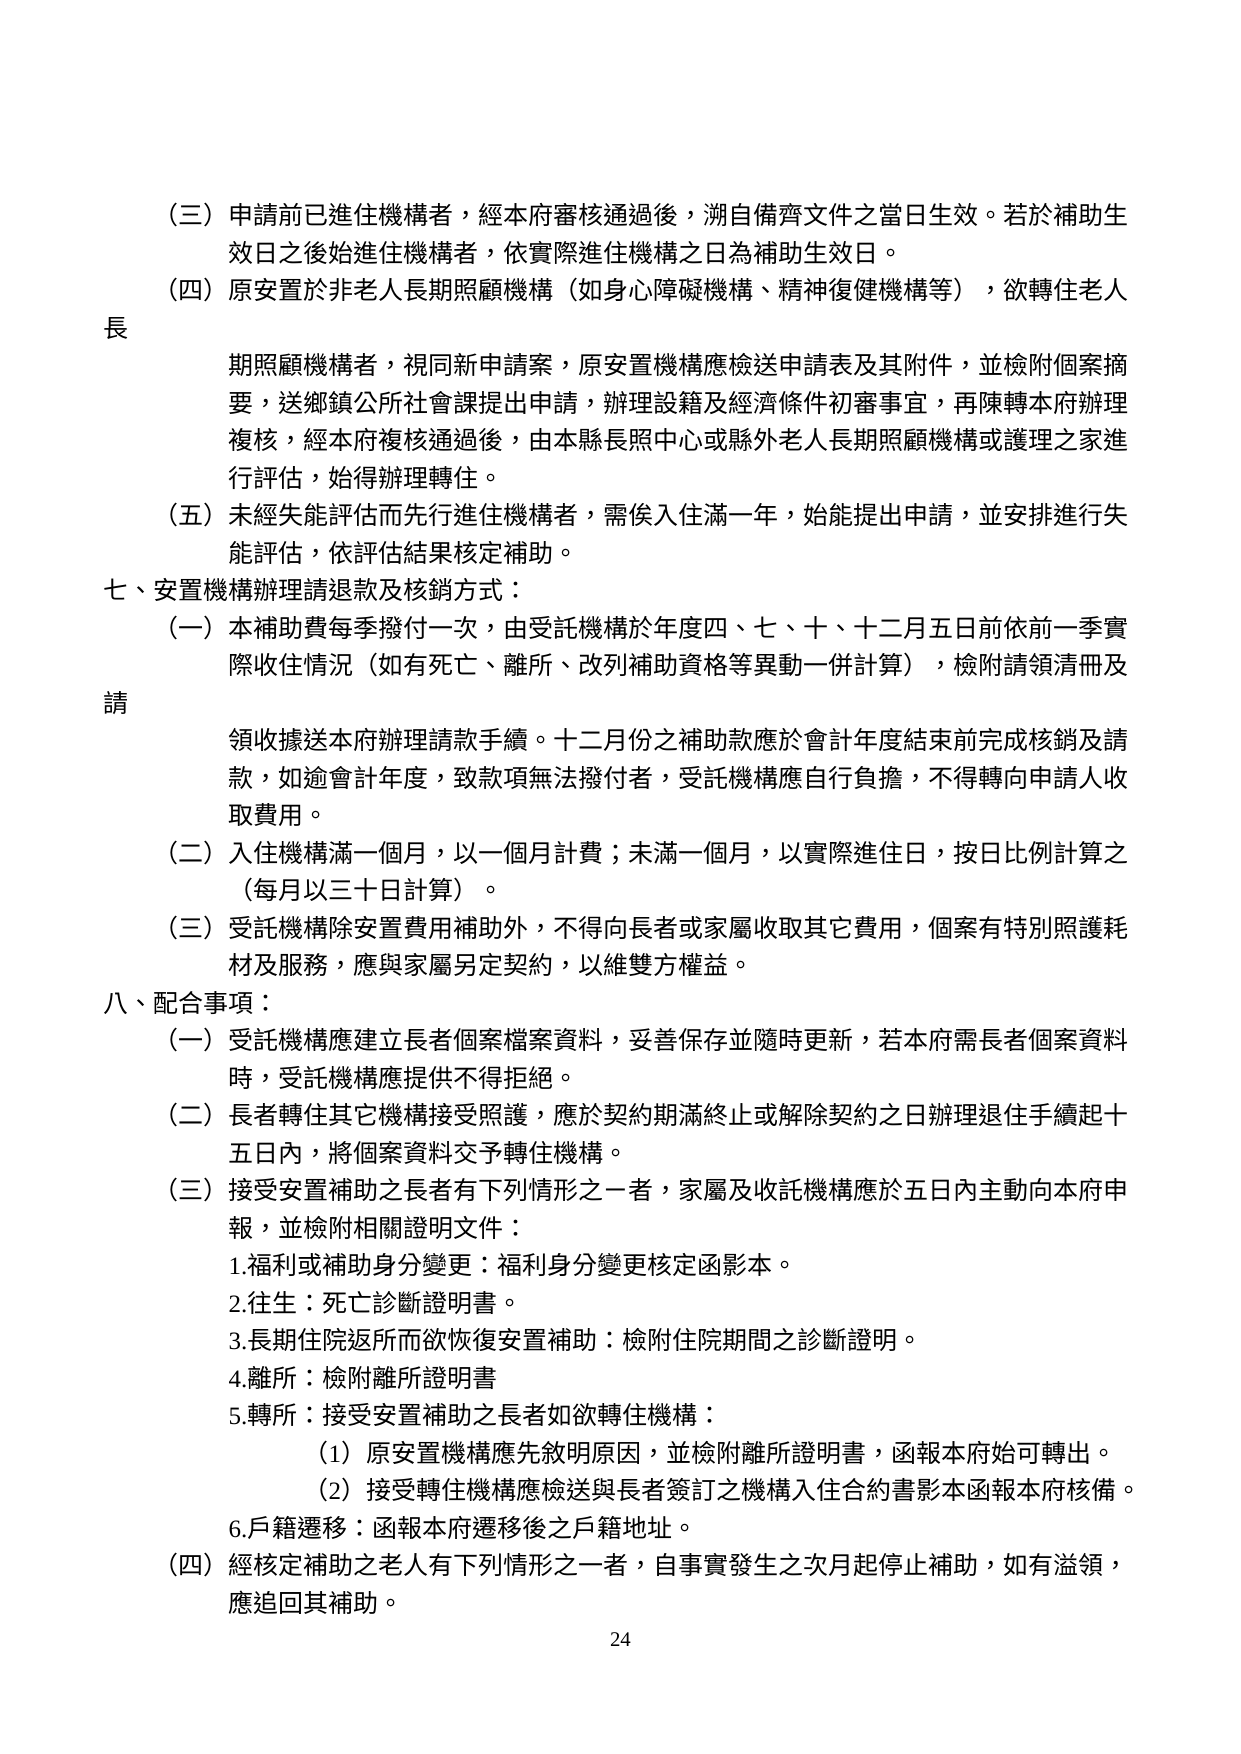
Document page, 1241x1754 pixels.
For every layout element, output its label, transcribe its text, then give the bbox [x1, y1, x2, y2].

text 七、安置機構辦理請退款及核銷方式： [103, 570, 1137, 608]
text （每月以三十日計算）。 [103, 870, 1137, 908]
text 複核，經本府複核通過後，由本縣長照中心或縣外老人長期照顧機構或護理之家進 [103, 420, 1137, 458]
text 應追回其補助。 [103, 1583, 1137, 1620]
text 材及服務，應與家屬另定契約，以維雙方權益。 [103, 945, 1137, 983]
text 能評估，依評估結果核定補助。 [103, 533, 1137, 570]
text 八、配合事項： [103, 983, 1137, 1020]
text 2.往生：死亡診斷證明書。 [103, 1283, 1137, 1320]
text （2）接受轉住機構應檢送與長者簽訂之機構入住合約書影本函報本府核備。 [103, 1470, 1137, 1508]
text 報，並檢附相關證明文件： [103, 1208, 1137, 1245]
text 款，如逾會計年度，致款項無法撥付者，受託機構應自行負擔，不得轉向申請人收 [103, 758, 1137, 795]
text （五）未經失能評估而先行進住機構者，需俟入住滿一年，始能提出申請，並安排進行失 [103, 495, 1137, 533]
text 取費用。 [103, 795, 1137, 833]
text 3.長期住院返所而欲恢復安置補助：檢附住院期間之診斷證明。 [103, 1320, 1137, 1358]
text 際收住情況（如有死亡、離所、改列補助資格等異動一併計算），檢附請領清冊及請 [103, 645, 1137, 720]
text （一）本補助費每季撥付一次，由受託機構於年度四、七、十、十二月五日前依前一季實 [103, 608, 1137, 645]
text （四）原安置於非老人長期照顧機構（如身心障礙機構、精神復健機構等），欲轉住老人長 [103, 270, 1137, 345]
text 五日內，將個案資料交予轉住機構。 [103, 1133, 1137, 1170]
text 行評估，始得辦理轉住。 [103, 458, 1137, 495]
text 效日之後始進住機構者，依實際進住機構之日為補助生效日。 [103, 233, 1137, 270]
text （1）原安置機構應先敘明原因，並檢附離所證明書，函報本府始可轉出。 [103, 1433, 1137, 1470]
text 期照顧機構者，視同新申請案，原安置機構應檢送申請表及其附件，並檢附個案摘 [103, 345, 1137, 383]
text 1.福利或補助身分變更：福利身分變更核定函影本。 [103, 1245, 1137, 1283]
text 時，受託機構應提供不得拒絕。 [103, 1058, 1137, 1095]
text 領收據送本府辦理請款手續。十二月份之補助款應於會計年度結束前完成核銷及請 [103, 720, 1137, 758]
text 4.離所：檢附離所證明書 [103, 1358, 1137, 1395]
text 要，送鄉鎮公所社會課提出申請，辦理設籍及經濟條件初審事宜，再陳轉本府辦理 [103, 383, 1137, 420]
text （一）受託機構應建立長者個案檔案資料，妥善保存並隨時更新，若本府需長者個案資料 [103, 1020, 1137, 1058]
text （二）長者轉住其它機構接受照護，應於契約期滿終止或解除契約之日辦理退住手續起十 [103, 1095, 1137, 1133]
text （三）接受安置補助之長者有下列情形之ㄧ者，家屬及收託機構應於五日內主動向本府申 [103, 1170, 1137, 1208]
text 6.戶籍遷移：函報本府遷移後之戶籍地址。 [103, 1508, 1137, 1545]
text （四）經核定補助之老人有下列情形之一者，自事實發生之次月起停止補助，如有溢領， [103, 1545, 1137, 1583]
text 5.轉所：接受安置補助之長者如欲轉住機構： [103, 1395, 1137, 1433]
text （二）入住機構滿一個月，以一個月計費；未滿一個月，以實際進住日，按日比例計算之 [103, 833, 1137, 870]
text （三）申請前已進住機構者，經本府審核通過後，溯自備齊文件之當日生效。若於補助生 [103, 195, 1137, 233]
text （三）受託機構除安置費用補助外，不得向長者或家屬收取其它費用，個案有特別照護耗 [103, 908, 1137, 945]
